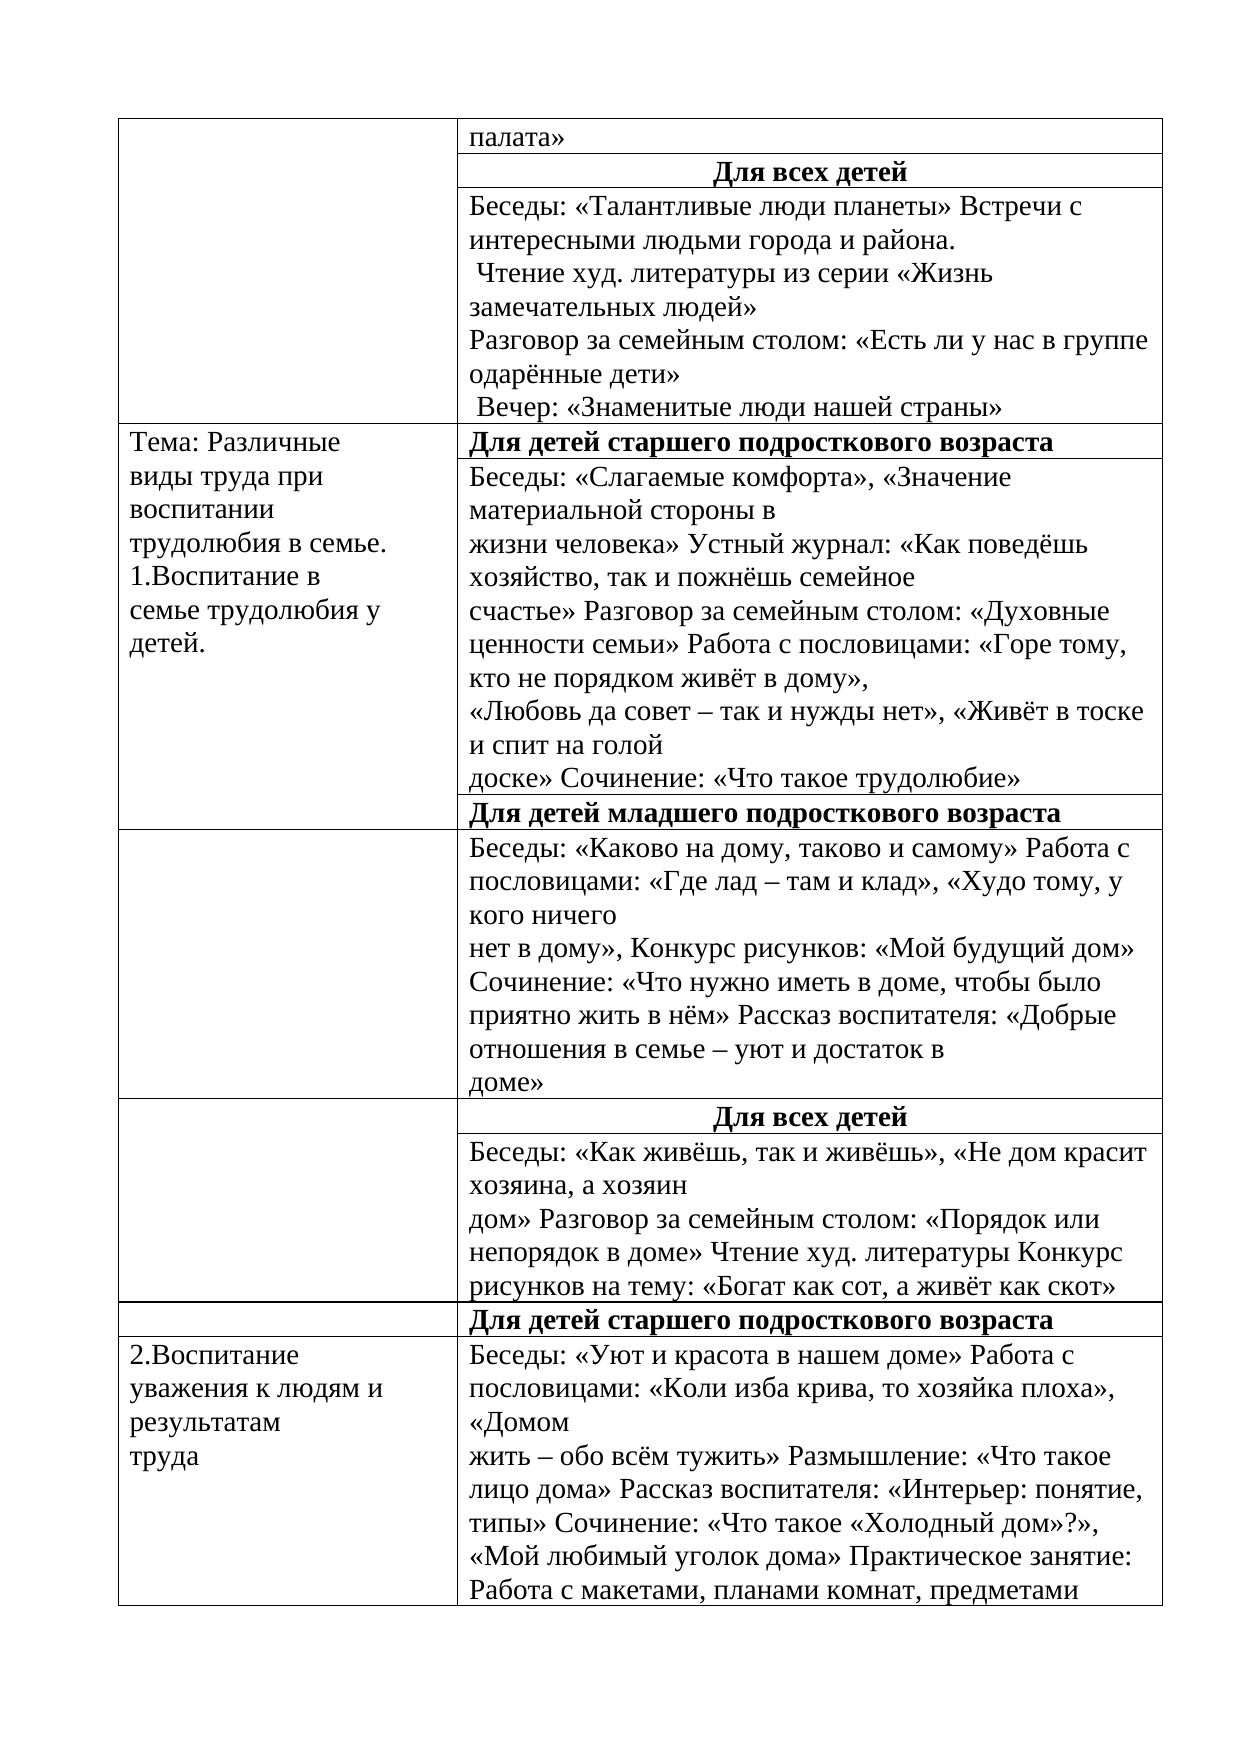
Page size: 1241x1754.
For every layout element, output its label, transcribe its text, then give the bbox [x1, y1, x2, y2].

table_cell Для детей старшего подросткового возраста [458, 1303, 1162, 1336]
table_cell Тема: Различные виды труда при воспитании трудолюбия в семье. 1.Воспитание в семье трудолюбия у детей. [119, 424, 457, 829]
table_cell Для детей старшего подросткового возраста [458, 424, 1162, 458]
table_cell Беседы: «Талантливые люди планеты» Встречи с интересными людьми города и района. Чтение худ. литературы из серии «Жизнь замечательных людей» Разговор за семейным столом: «Есть ли у нас в группе одарённые дети» Вечер: «Знаменитые люди нашей страны» [458, 188, 1162, 423]
table_cell Беседы: «Как живёшь, так и живёшь», «Не дом красит хозяина, а хозяин дом» Разговор за семейным столом: «Порядок или непорядок в доме» Чтение худ. литературы Конкурс рисунков на тему: «Богат как сот, а живёт как скот» [458, 1134, 1162, 1301]
table_cell [119, 1099, 457, 1301]
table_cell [458, 1337, 1162, 1605]
table_cell [119, 119, 457, 423]
table_cell [119, 830, 457, 1098]
table_cell Для всех детей [458, 154, 1162, 187]
table_cell Беседы: «Слагаемые комфорта», «Значение материальной стороны в жизни человека» Устный журнал: «Как поведёшь хозяйство, так и пожнёшь семейное счастье» Разговор за семейным столом: «Духовные ценности семьи» Работа с пословицами: «Горе тому, кто не порядком живёт в дому», «Любовь да совет – так и нужды нет», «Живёт в тоске и спит на голой доске» Сочинение: «Что такое трудолюбие» [458, 459, 1162, 794]
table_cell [458, 119, 1162, 153]
table_cell Для детей младшего подросткового возраста [458, 795, 1162, 829]
table_cell [119, 1303, 457, 1336]
table_cell Для всех детей [458, 1099, 1162, 1133]
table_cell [119, 1337, 457, 1605]
table_cell Беседы: «Каково на дому, таково и самому» Работа с пословицами: «Где лад – там и клад», «Худо тому, у кого ничего нет в дому», Конкурс рисунков: «Мой будущий дом» Сочинение: «Что нужно иметь в доме, чтобы было приятно жить в нём» Рассказ воспитателя: «Добрые отношения в семье – уют и достаток в доме» [458, 830, 1162, 1098]
